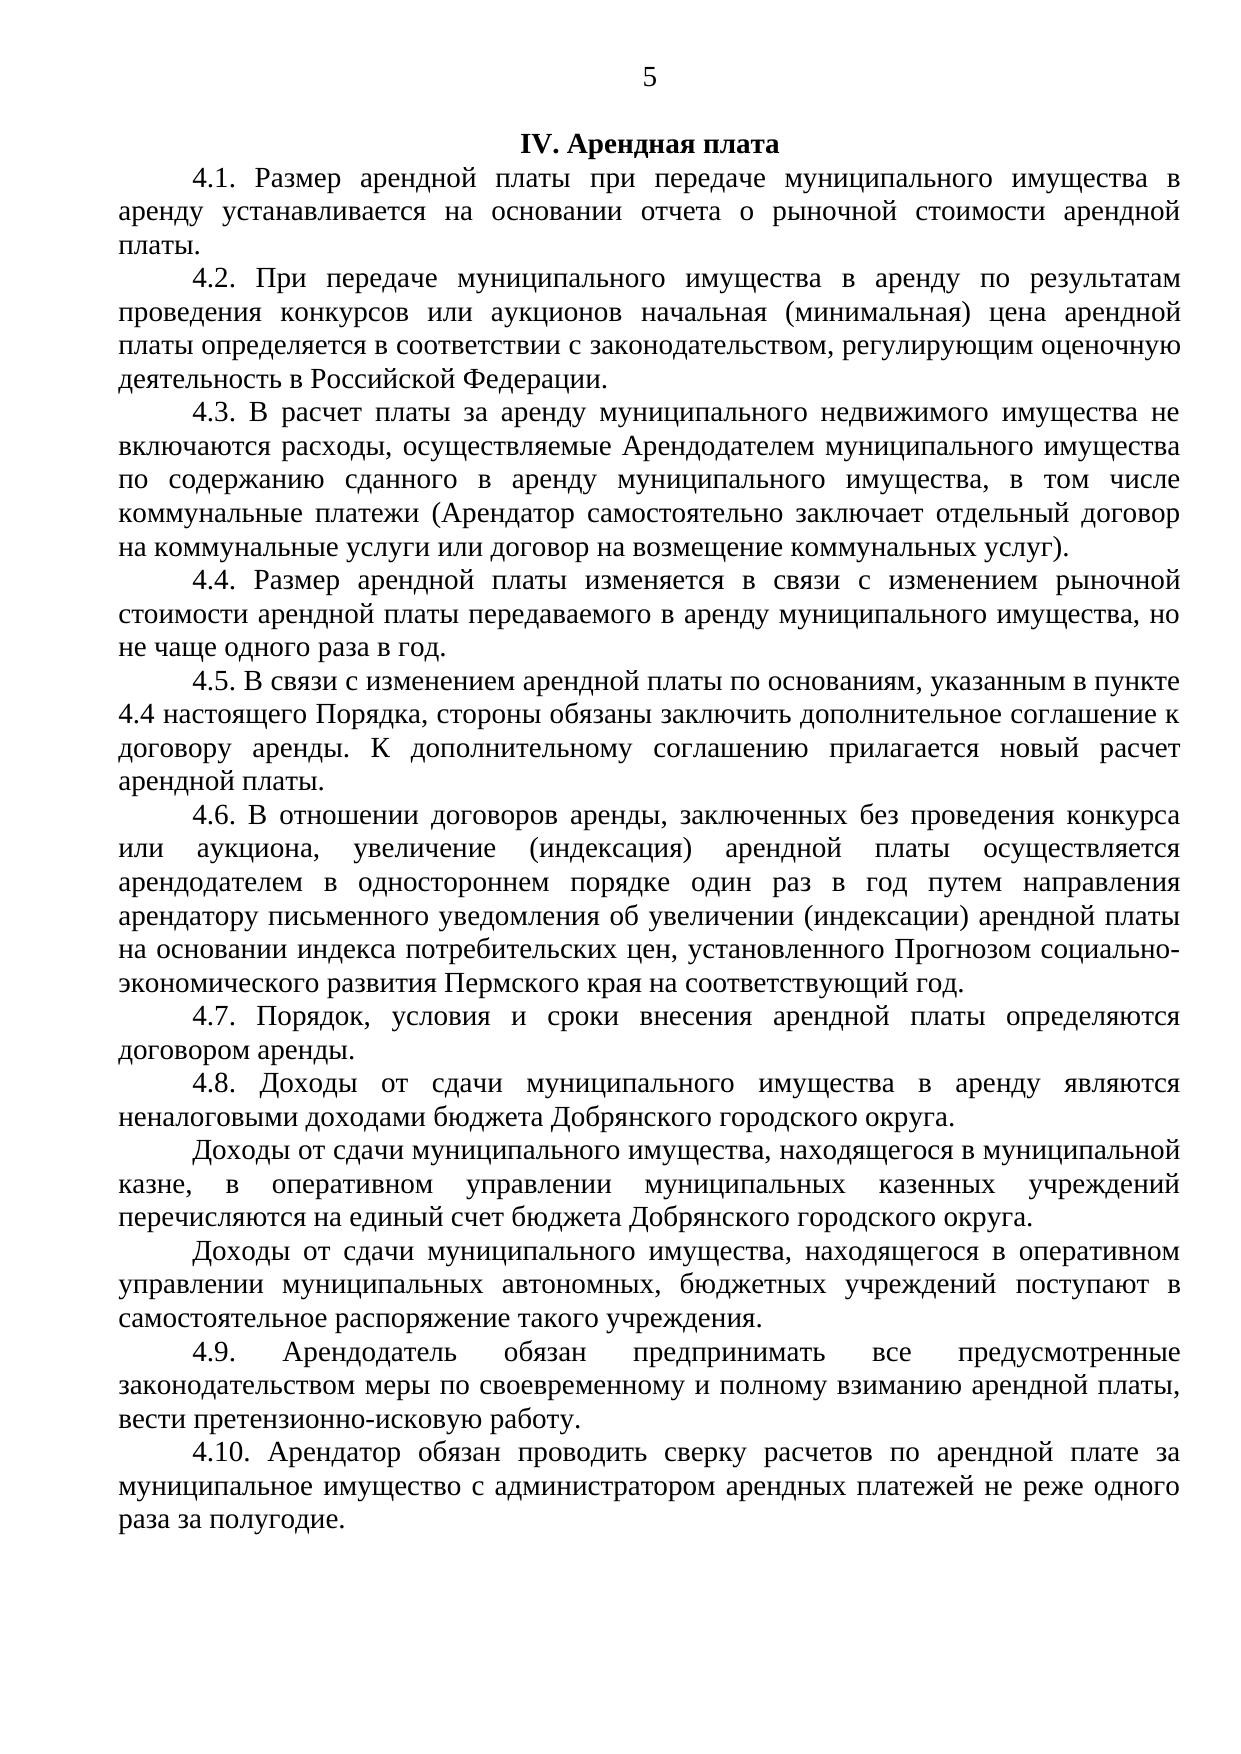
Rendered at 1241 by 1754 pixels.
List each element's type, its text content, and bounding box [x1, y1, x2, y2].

text IV. Арендная плата [118, 126, 1181, 160]
text 4.10. Арендатор обязан проводить сверку расчетов по арендной плате за муниципальное имущество с администратором арендных платежей не реже одного раза за полугодие. [118, 1434, 1181, 1535]
text 4.4. Размер арендной платы изменяется в связи с изменением рыночной стоимости арендной платы передаваемого в аренду муниципального имущества, но не чаще одного раза в год. [118, 562, 1181, 663]
text 4.3. В расчет платы за аренду муниципального недвижимого имущества не включаются расходы, осуществляемые Арендодателем муниципального имущества по содержанию сданного в аренду муниципального имущества, в том числе коммунальные платежи (Арендатор самостоятельно заключает отдельный договор на коммунальные услуги или договор на возмещение коммунальных услуг). [118, 394, 1181, 562]
text 4.2. При передаче муниципального имущества в аренду по результатам проведения конкурсов или аукционов начальная (минимальная) цена арендной платы определяется в соответствии с законодательством, регулирующим оценочную деятельность в Российской Федерации. [118, 260, 1181, 394]
text 4.5. В связи с изменением арендной платы по основаниям, указанным в пункте 4.4 настоящего Порядка, стороны обязаны заключить дополнительное соглашение к договору аренды. К дополнительному соглашению прилагается новый расчет арендной платы. [118, 663, 1181, 797]
text 4.9. Арендодатель обязан предпринимать все предусмотренные законодательством меры по своевременному и полному взиманию арендной платы, вести претензионно-исковую работу. [118, 1334, 1181, 1434]
text Доходы от сдачи муниципального имущества, находящегося в муниципальной казне, в оперативном управлении муниципальных казенных учреждений перечисляются на единый счет бюджета Добрянского городского округа. [118, 1132, 1181, 1233]
text 4.1. Размер арендной платы при передаче муниципального имущества в аренду устанавливается на основании отчета о рыночной стоимости арендной платы. [118, 160, 1181, 260]
text 4.7. Порядок, условия и сроки внесения арендной платы определяются договором аренды. [118, 998, 1181, 1065]
text Доходы от сдачи муниципального имущества, находящегося в оперативном управлении муниципальных автономных, бюджетных учреждений поступают в самостоятельное распоряжение такого учреждения. [118, 1233, 1181, 1334]
text 4.8. Доходы от сдачи муниципального имущества в аренду являются неналоговыми доходами бюджета Добрянского городского округа. [118, 1065, 1181, 1132]
text 4.6. В отношении договоров аренды, заключенных без проведения конкурса или аукциона, увеличение (индексация) арендной платы осуществляется арендодателем в одностороннем порядке один раз в год путем направления арендатору письменного уведомления об увеличении (индексации) арендной платы на основании индекса потребительских цен, установленного Прогнозом социально-экономического развития Пермского края на соответствующий год. [118, 797, 1181, 998]
